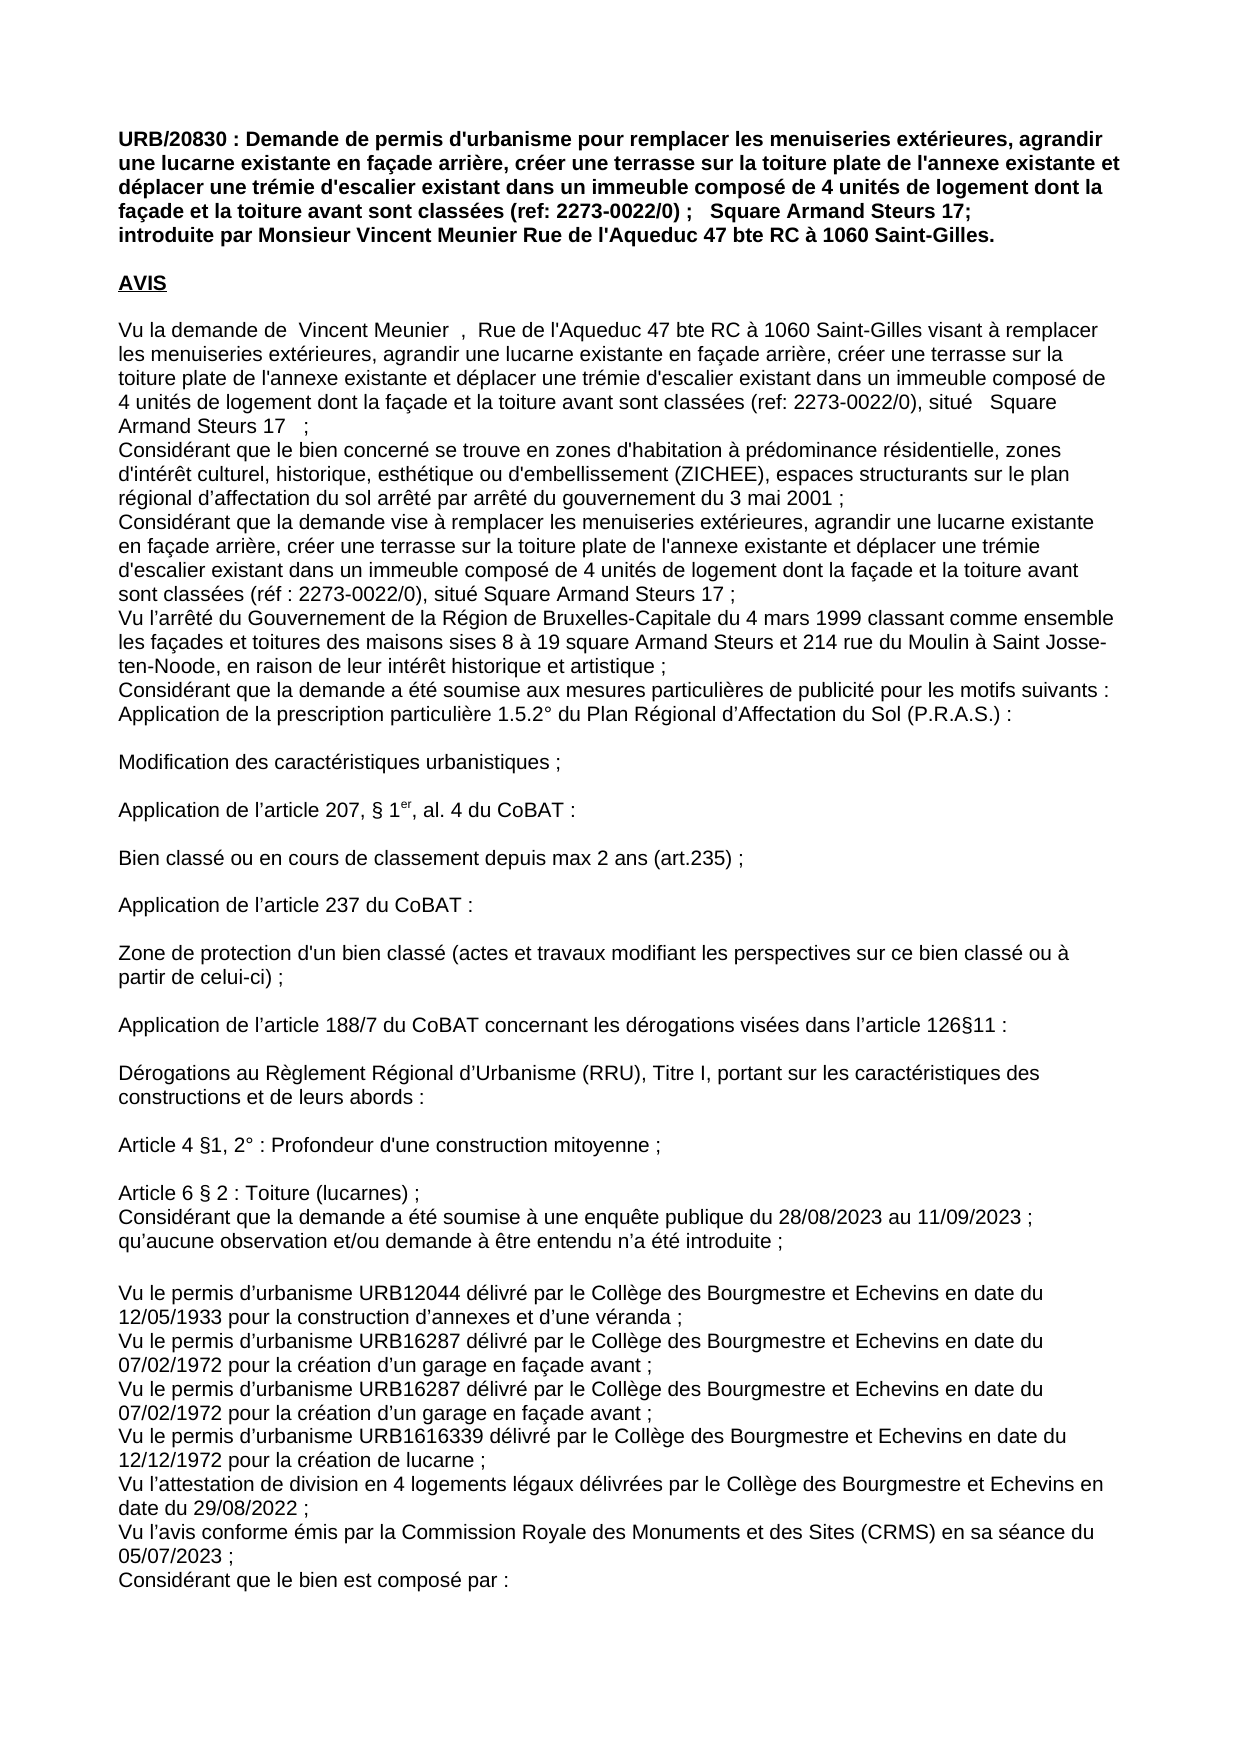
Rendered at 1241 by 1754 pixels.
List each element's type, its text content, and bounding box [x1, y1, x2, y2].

text Considérant que le bien concerné se trouve en zones d'habitation à prédominance résidentielle, zones d'intérêt culturel, historique, esthétique ou d'embellissement (ZICHEE), espaces structurants sur le plan régional d’affectation du sol arrêté par arrêté du gouvernement du 3 mai 2001 ; [118, 438, 1122, 510]
text Vu le permis d’urbanisme URB12044 délivré par le Collège des Bourgmestre et Echevins en date du 12/05/1933 pour la construction d’annexes et d’une véranda ; [118, 1281, 1122, 1328]
text Considérant que la demande vise à remplacer les menuiseries extérieures, agrandir une lucarne existante en façade arrière, créer une terrasse sur la toiture plate de l'annexe existante et déplacer une trémie d'escalier existant dans un immeuble composé de 4 unités de logement dont la façade et la toiture avant sont classées (réf : 2273-0022/0), situé Square Armand Steurs 17 ; [118, 510, 1122, 606]
text Considérant que la demande a été soumise à une enquête publique du 28/08/2023 au 11/09/2023 ; qu’aucune observation et/ou demande à être entendu n’a été introduite ; [118, 1205, 1122, 1253]
text Zone de protection d'un bien classé (actes et travaux modifiant les perspectives sur ce bien classé ou à partir de celui-ci) ; [118, 917, 1122, 989]
text Application de l’article 207, § 1er, al. 4 du CoBAT : [118, 773, 1122, 821]
text Vu la demande de Vincent Meunier , Rue de l'Aqueduc 47 bte RC à 1060 Saint-Gilles visant à remplacer les menuiseries extérieures, agrandir une lucarne existante en façade arrière, créer une terrasse sur la toiture plate de l'annexe existante et déplacer une trémie d'escalier existant dans un immeuble composé de 4 unités de logement dont la façade et la toiture avant sont classées (ref: 2273-0022/0), situé Square Armand Steurs 17 ; [118, 318, 1122, 438]
text URB/20830 : Demande de permis d'urbanisme pour remplacer les menuiseries extérieures, agrandir une lucarne existante en façade arrière, créer une terrasse sur la toiture plate de l'annexe existante et déplacer une trémie d'escalier existant dans un immeuble composé de 4 unités de logement dont la façade et la toiture avant sont classées (ref: 2273-0022/0) ; Square Armand Steurs 17; introduite par Monsieur Vincent Meunier Rue de l'Aqueduc 47 bte RC à 1060 Saint-Gilles. [118, 127, 1122, 246]
text Vu l’arrêté du Gouvernement de la Région de Bruxelles-Capitale du 4 mars 1999 classant comme ensemble les façades et toitures des maisons sises 8 à 19 square Armand Steurs et 214 rue du Moulin à Saint Josse-ten-Noode, en raison de leur intérêt historique et artistique ; [118, 606, 1122, 678]
text Modification des caractéristiques urbanistiques ; [118, 749, 1122, 773]
text Vu l’attestation de division en 4 logements légaux délivrées par le Collège des Bourgmestre et Echevins en date du 29/08/2022 ; [118, 1472, 1122, 1520]
text Vu l’avis conforme émis par la Commission Royale des Monuments et des Sites (CRMS) en sa séance du 05/07/2023 ; [118, 1520, 1122, 1568]
text Considérant que le bien est composé par : [118, 1568, 1122, 1592]
text Bien classé ou en cours de classement depuis max 2 ans (art.235) ; [118, 821, 1122, 869]
text Considérant que la demande a été soumise aux mesures particulières de publicité pour les motifs suivants : [118, 678, 1122, 702]
text Application de la prescription particulière 1.5.2° du Plan Régional d’Affectation du Sol (P.R.A.S.) : [118, 702, 1122, 726]
text Article 6 § 2 : Toiture (lucarnes) ; [118, 1157, 1122, 1205]
text Vu le permis d’urbanisme URB16287 délivré par le Collège des Bourgmestre et Echevins en date du 07/02/1972 pour la création d’un garage en façade avant ; [118, 1328, 1122, 1376]
text Article 4 §1, 2° : Profondeur d'une construction mitoyenne ; [118, 1109, 1122, 1157]
text Vu le permis d’urbanisme URB1616339 délivré par le Collège des Bourgmestre et Echevins en date du 12/12/1972 pour la création de lucarne ; [118, 1424, 1122, 1472]
text AVIS [118, 270, 1122, 294]
text Vu le permis d’urbanisme URB16287 délivré par le Collège des Bourgmestre et Echevins en date du 07/02/1972 pour la création d’un garage en façade avant ; [118, 1376, 1122, 1424]
text Dérogations au Règlement Régional d’Urbanisme (RRU), Titre I, portant sur les caractéristiques des constructions et de leurs abords : [118, 1037, 1122, 1109]
text Application de l’article 188/7 du CoBAT concernant les dérogations visées dans l’article 126§11 : [118, 989, 1122, 1037]
text Application de l’article 237 du CoBAT : [118, 869, 1122, 917]
